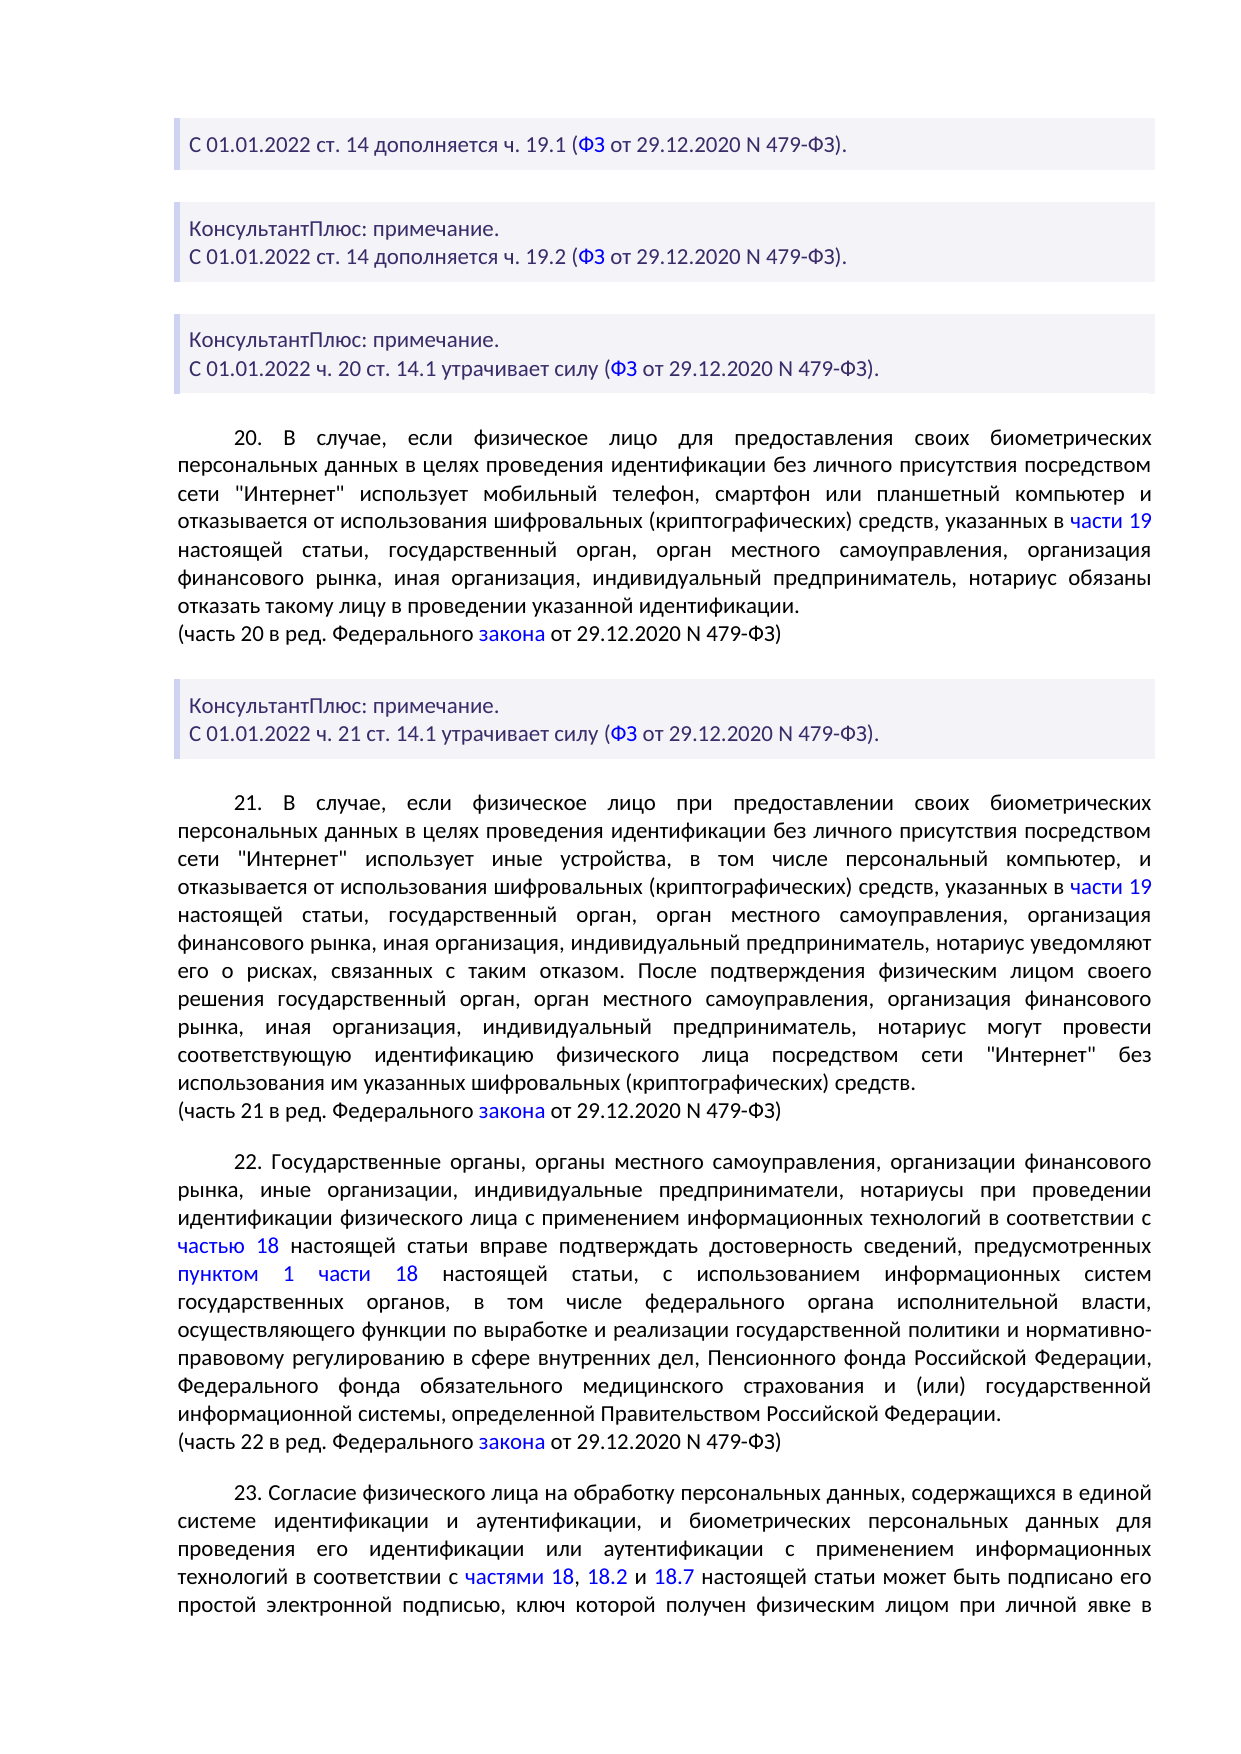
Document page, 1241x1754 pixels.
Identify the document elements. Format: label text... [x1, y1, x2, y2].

text 20. В случае, если физическое лицо для предоставления своих биометрических персональных данных в целях проведения идентификации без личного присутствия посредством сети "Интернет" использует мобильный телефон, смартфон или планшетный компьютер и отказывается от использования шифровальных (криптографических) средств, указанных в части 19 настоящей статьи, государственный орган, орган местного самоуправления, организация финансового рынка, иная организация, индивидуальный предприниматель, нотариус обязаны отказать такому лицу в проведении указанной идентификации. [177, 423, 1152, 619]
table_header КонсультантПлюс: примечание. С 01.01.2022 ст. 14 дополняется ч. 19.2 (ФЗ от 29.12.2020 N 479-ФЗ). [180, 202, 1149, 282]
text (часть 20 в ред. Федерального закона от 29.12.2020 N 479-ФЗ) [177, 619, 1152, 647]
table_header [180, 118, 1149, 170]
table_header КонсультантПлюс: примечание. С 01.01.2022 ч. 21 ст. 14.1 утрачивает силу (ФЗ от 29.12.2020 N 479-ФЗ). [180, 679, 1149, 759]
text (часть 21 в ред. Федерального закона от 29.12.2020 N 479-ФЗ) [177, 1096, 1152, 1124]
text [177, 1478, 1152, 1618]
text 21. В случае, если физическое лицо при предоставлении своих биометрических персональных данных в целях проведения идентификации без личного присутствия посредством сети "Интернет" использует иные устройства, в том числе персональный компьютер, и отказывается от использования шифровальных (криптографических) средств, указанных в части 19 настоящей статьи, государственный орган, орган местного самоуправления, организация финансового рынка, иная организация, индивидуальный предприниматель, нотариус уведомляют его о рисках, связанных с таким отказом. После подтверждения физическим лицом своего решения государственный орган, орган местного самоуправления, организация финансового рынка, иная организация, индивидуальный предприниматель, нотариус могут провести соответствующую идентификацию физического лица посредством сети "Интернет" без использования им указанных шифровальных (криптографических) средств. [177, 788, 1152, 1096]
text (часть 22 в ред. Федерального закона от 29.12.2020 N 479-ФЗ) [177, 1427, 1152, 1455]
text 22. Государственные органы, органы местного самоуправления, организации финансового рынка, иные организации, индивидуальные предприниматели, нотариусы при проведении идентификации физического лица с применением информационных технологий в соответствии с частью 18 настоящей статьи вправе подтверждать достоверность сведений, предусмотренных пунктом 1 части 18 настоящей статьи, с использованием информационных систем государственных органов, в том числе федерального органа исполнительной власти, осуществляющего функции по выработке и реализации государственной политики и нормативно-правовому регулированию в сфере внутренних дел, Пенсионного фонда Российской Федерации, Федерального фонда обязательного медицинского страхования и (или) государственной информационной системы, определенной Правительством Российской Федерации. [177, 1147, 1152, 1427]
table_header КонсультантПлюс: примечание. С 01.01.2022 ч. 20 ст. 14.1 утрачивает силу (ФЗ от 29.12.2020 N 479-ФЗ). [180, 314, 1149, 393]
